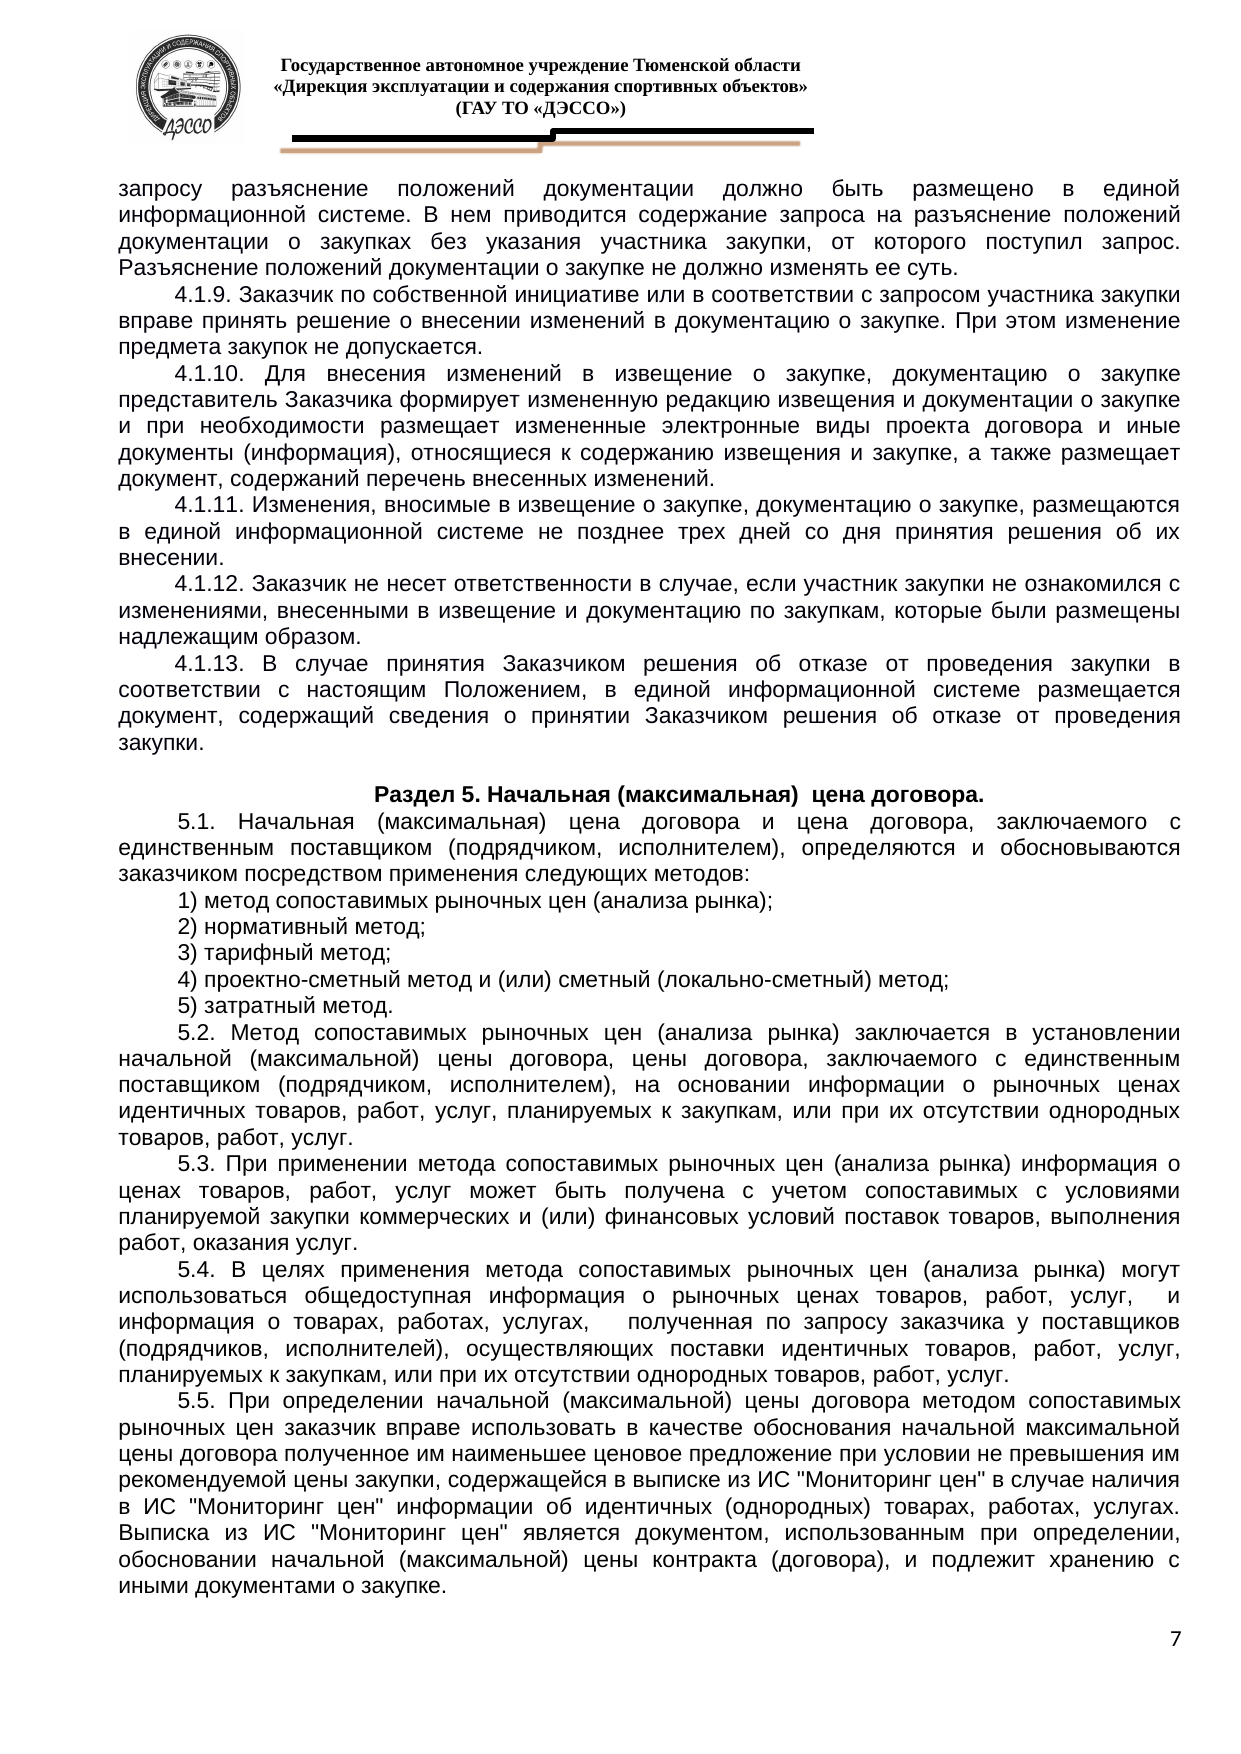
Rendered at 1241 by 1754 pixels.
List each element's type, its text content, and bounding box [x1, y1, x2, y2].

text 1) метод сопоставимых рыночных цен (анализа рынка); [118, 887, 1181, 913]
text 4.1.11. Изменения, вносимые в извещение о закупке, документацию о закупке, размещаются в единой информационной системе не позднее трех дней со дня принятия решения об их внесении. [118, 491, 1181, 570]
text Раздел 5. Начальная (максимальная) цена договора. [118, 781, 1181, 808]
text 4.1.12. Заказчик не несет ответственности в случае, если участник закупки не ознакомился с изменениями, внесенными в извещение и документацию по закупкам, которые были размещены надлежащим образом. [118, 570, 1181, 649]
text 5.1. Начальная (максимальная) цена договора и цена договора, заключаемого с единственным поставщиком (подрядчиком, исполнителем), определяются и обосновываются заказчиком посредством применения следующих методов: [118, 808, 1181, 887]
text 5.5. При определении начальной (максимальной) цены договора методом сопоставимых рыночных цен заказчик вправе использовать в качестве обоснования начальной максимальной цены договора полученное им наименьшее ценовое предложение при условии не превышения им рекомендуемой цены закупки, содержащейся в выписке из ИС "Мониторинг цен" в случае наличия в ИС "Мониторинг цен" информации об идентичных (однородных) товарах, работах, услугах. Выписка из ИС "Мониторинг цен" является документом, использованным при определении, обосновании начальной (максимальной) цены контракта (договора), и подлежит хранению с иными документами о закупке. [118, 1387, 1181, 1598]
text 2) нормативный метод; [118, 913, 1181, 939]
text 4.1.13. В случае принятия Заказчиком решения об отказе от проведения закупки в соответствии с настоящим Положением, в единой информационной системе размещается документ, содержащий сведения о принятии Заказчиком решения об отказе от проведения закупки. [118, 649, 1181, 755]
text 5.4. В целях применения метода сопоставимых рыночных цен (анализа рынка) могут использоваться общедоступная информация о рыночных ценах товаров, работ, услуг, и информация о товарах, работах, услугах, полученная по запросу заказчика у поставщиков (подрядчиков, исполнителей), осуществляющих поставки идентичных товаров, работ, услуг, планируемых к закупкам, или при их отсутствии однородных товаров, работ, услуг. [118, 1256, 1181, 1387]
text 5.2. Метод сопоставимых рыночных цен (анализа рынка) заключается в установлении начальной (максимальной) цены договора, цены договора, заключаемого с единственным поставщиком (подрядчиком, исполнителем), на основании информации о рыночных ценах идентичных товаров, работ, услуг, планируемых к закупкам, или при их отсутствии однородных товаров, работ, услуг. [118, 1018, 1181, 1150]
text 3) тарифный метод; [118, 939, 1181, 966]
picture [129, 29, 245, 144]
text 4.1.10. Для внесения изменений в извещение о закупке, документацию о закупке представитель Заказчика формирует измененную редакцию извещения и документации о закупке и при необходимости размещает измененные электронные виды проекта договора и иные документы (информация), относящиеся к содержанию извещения и закупке, а также размещает документ, содержаний перечень внесенных изменений. [118, 359, 1181, 491]
text 5) затратный метод. [118, 992, 1181, 1018]
text 4.1.9. Заказчик по собственной инициативе или в соответствии с запросом участника закупки вправе принять решение о внесении изменений в документацию о закупке. При этом изменение предмета закупок не допускается. [118, 281, 1181, 359]
text 4) проектно-сметный метод и (или) сметный (локально-сметный) метод; [118, 966, 1181, 992]
text 5.3. При применении метода сопоставимых рыночных цен (анализа рынка) информация о ценах товаров, работ, услуг может быть получена с учетом сопоставимых с условиями планируемой закупки коммерческих и (или) финансовых условий поставок товаров, выполнения работ, оказания услуг. [118, 1150, 1181, 1256]
